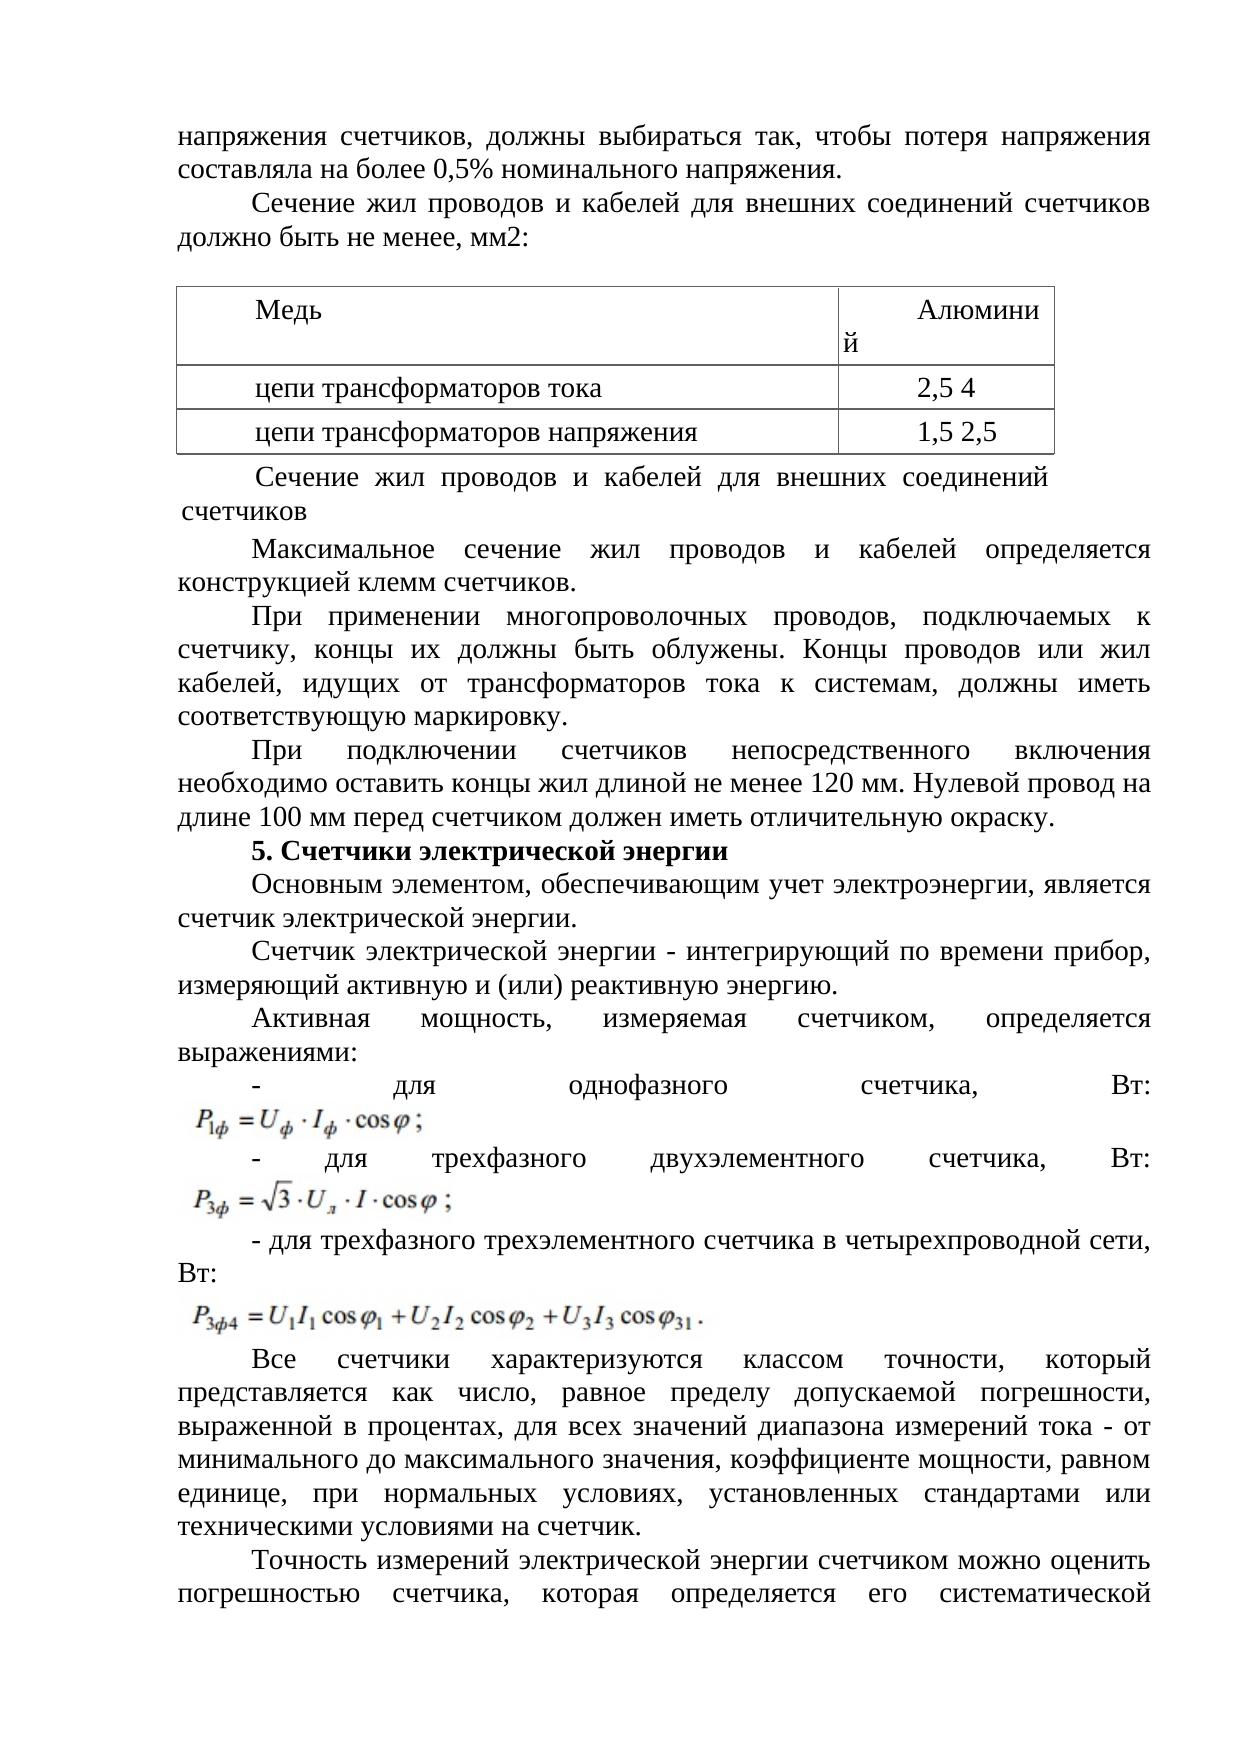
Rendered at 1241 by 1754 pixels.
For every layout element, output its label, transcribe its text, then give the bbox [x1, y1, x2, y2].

text Максимальное сечение жил проводов и кабелей определяется конструкцией клемм счетчиков. [177, 531, 1152, 598]
text Основным элементом, обеспечивающим учет электроэнергии, является счетчик электрической энергии. [177, 866, 1152, 933]
text Активная мощность, измеряемая счетчиком, определяется выражениями: [177, 1000, 1152, 1067]
text При подключении счетчиков непосредственного включения необходимо оставить концы жил длиной не менее 120 мм. Нулевой провод на длине 100 мм перед счетчиком должен иметь отличительную окраску. [177, 732, 1152, 833]
text - для однофазного счетчика, Вт: [177, 1067, 1152, 1140]
table_cell Сечение жил проводов и кабелей для внешних соединений счетчиков [176, 454, 1054, 531]
text Счетчик электрической энергии - интегрирующий по времени прибор, измеряющий активную и (или) реактивную энергию. [177, 933, 1152, 1000]
picture [177, 1289, 720, 1341]
text - для трехфазного трехэлементного счетчика в четырехпроводной сети, Вт: [177, 1222, 1152, 1341]
table_cell 2,5 4 [839, 366, 1054, 408]
table_cell 1,5 2,5 [839, 410, 1054, 453]
picture [177, 1173, 462, 1222]
table_header Медь [177, 287, 838, 364]
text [177, 1542, 1152, 1609]
picture [177, 1101, 448, 1141]
text 5. Счетчики электрической энергии [177, 833, 1152, 866]
text Все счетчики характеризуются классом точности, который представляется как число, равное пределу допускаемой погрешности, выраженной в процентах, для всех значений диапазона измерений тока - от минимального до максимального значения, коэффициенте мощности, равном единице, при нормальных условиях, установленных стандартами или техническими условиями на счетчик. [177, 1341, 1152, 1542]
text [177, 118, 1152, 185]
table_cell цепи трансформаторов напряжения [177, 410, 838, 453]
table_cell цепи трансформаторов тока [177, 366, 838, 408]
table_header Алюминий [839, 287, 1054, 364]
text - для трехфазного двухэлементного счетчика, Вт: [177, 1140, 1152, 1222]
text Сечение жил проводов и кабелей для внешних соединений счетчиков должно быть не менее, мм2: [177, 185, 1152, 252]
text При применении многопроволочных проводов, подключаемых к счетчику, концы их должны быть облужены. Концы проводов или жил кабелей, идущих от трансформаторов тока к системам, должны иметь соответствующую маркировку. [177, 598, 1152, 732]
